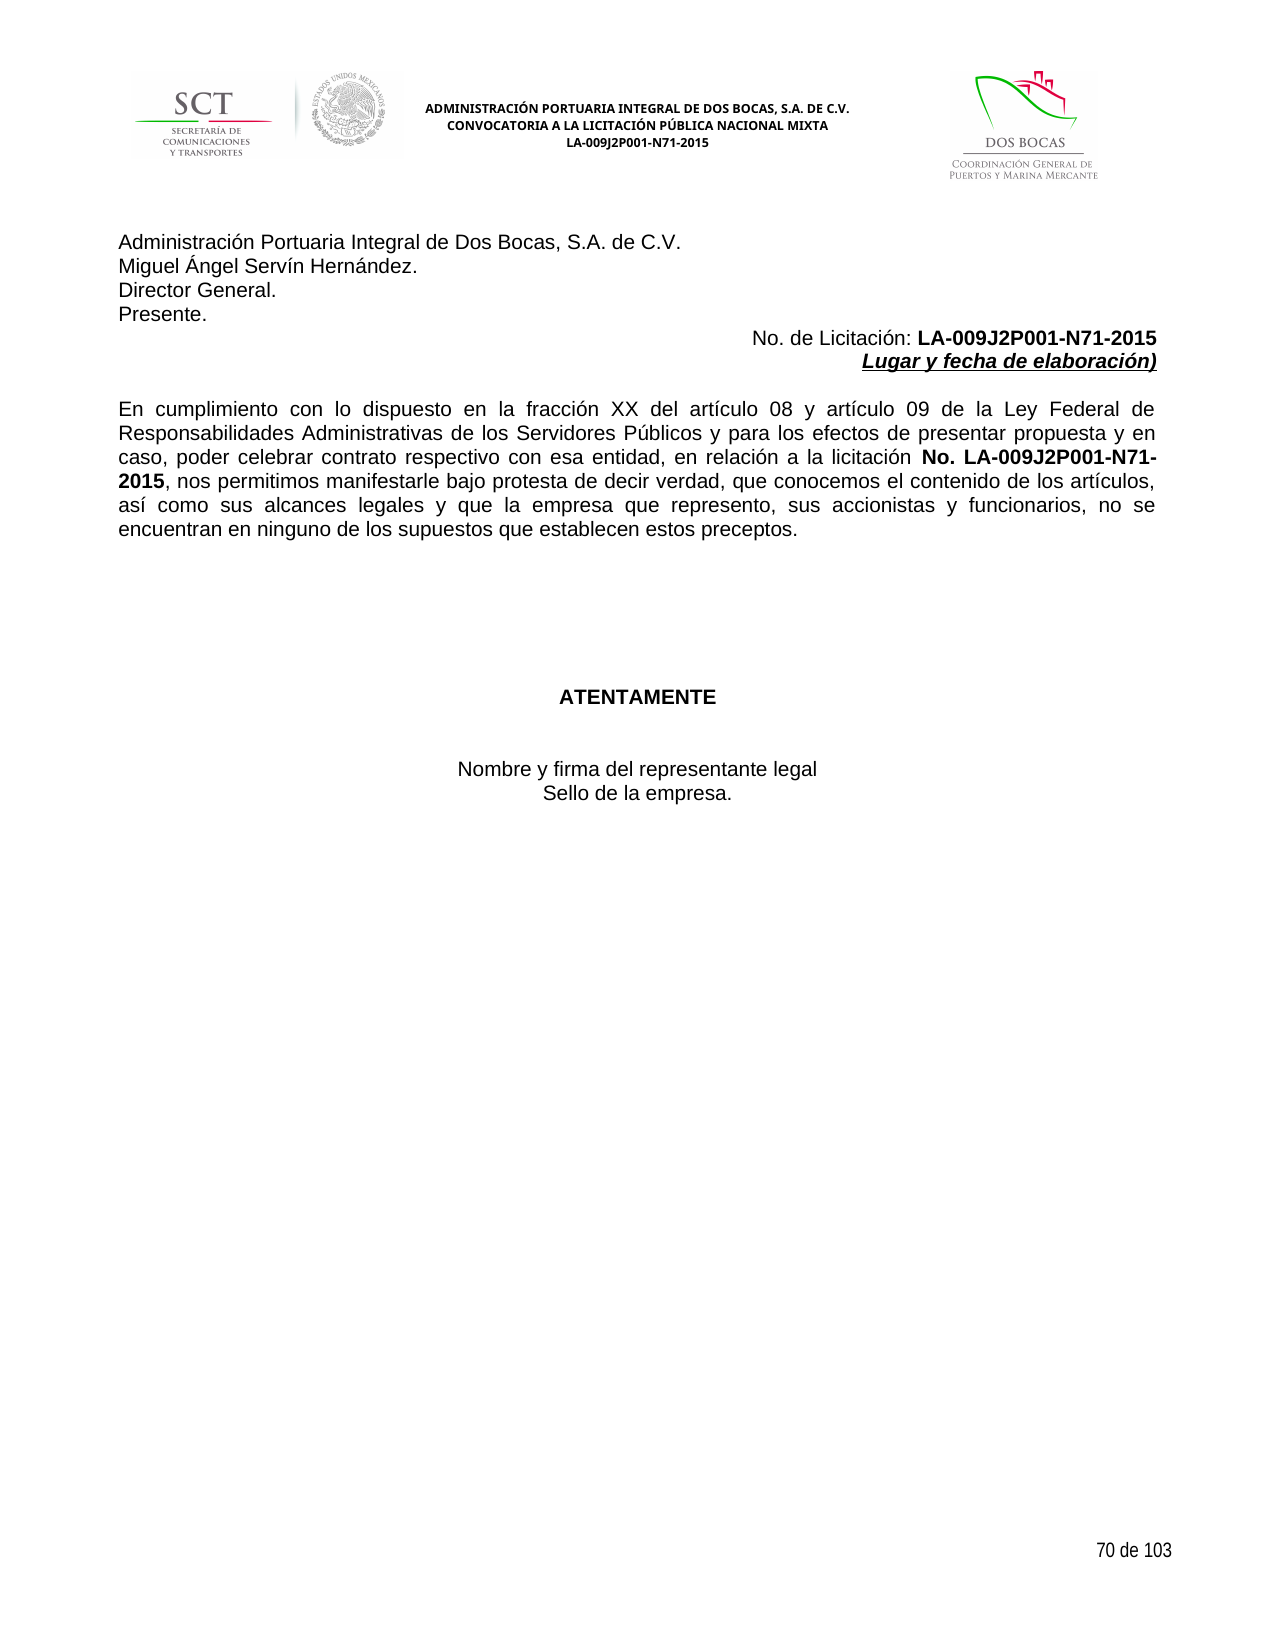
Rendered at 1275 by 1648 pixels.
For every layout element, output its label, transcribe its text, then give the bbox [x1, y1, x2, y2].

text Director General. [118, 277, 1157, 301]
text Administración Portuaria Integral de Dos Bocas, S.A. de C.V. [118, 229, 1157, 253]
text Sello de la empresa. [118, 781, 1157, 804]
picture [131, 71, 405, 159]
text En cumplimiento con lo dispuesto en la fracción XX del artículo 08 y artículo 09 de la Ley Federal de Responsabilidades Administrativas de los Servidores Públicos y para los efectos de presentar propuesta y en caso, poder celebrar contrato respectivo con esa entidad, en relación a la licitación No. LA-009J2P001-N71-2015, nos permitimos manifestarle bajo protesta de decir verdad, que conocemos el contenido de los artículos, así como sus alcances legales y que la empresa que represento, sus accionistas y funcionarios, no se encuentran en ninguno de los supuestos que establecen estos preceptos. [118, 397, 1157, 541]
text No. de Licitación: LA-009J2P001-N71-2015 [118, 325, 1157, 349]
picture [950, 71, 1098, 181]
text Lugar y fecha de elaboración) [118, 349, 1157, 373]
text Miguel Ángel Servín Hernández. [118, 253, 1157, 277]
text ATENTAMENTE [118, 685, 1157, 709]
text Nombre y firma del representante legal [118, 757, 1157, 781]
text Presente. [118, 301, 1157, 325]
